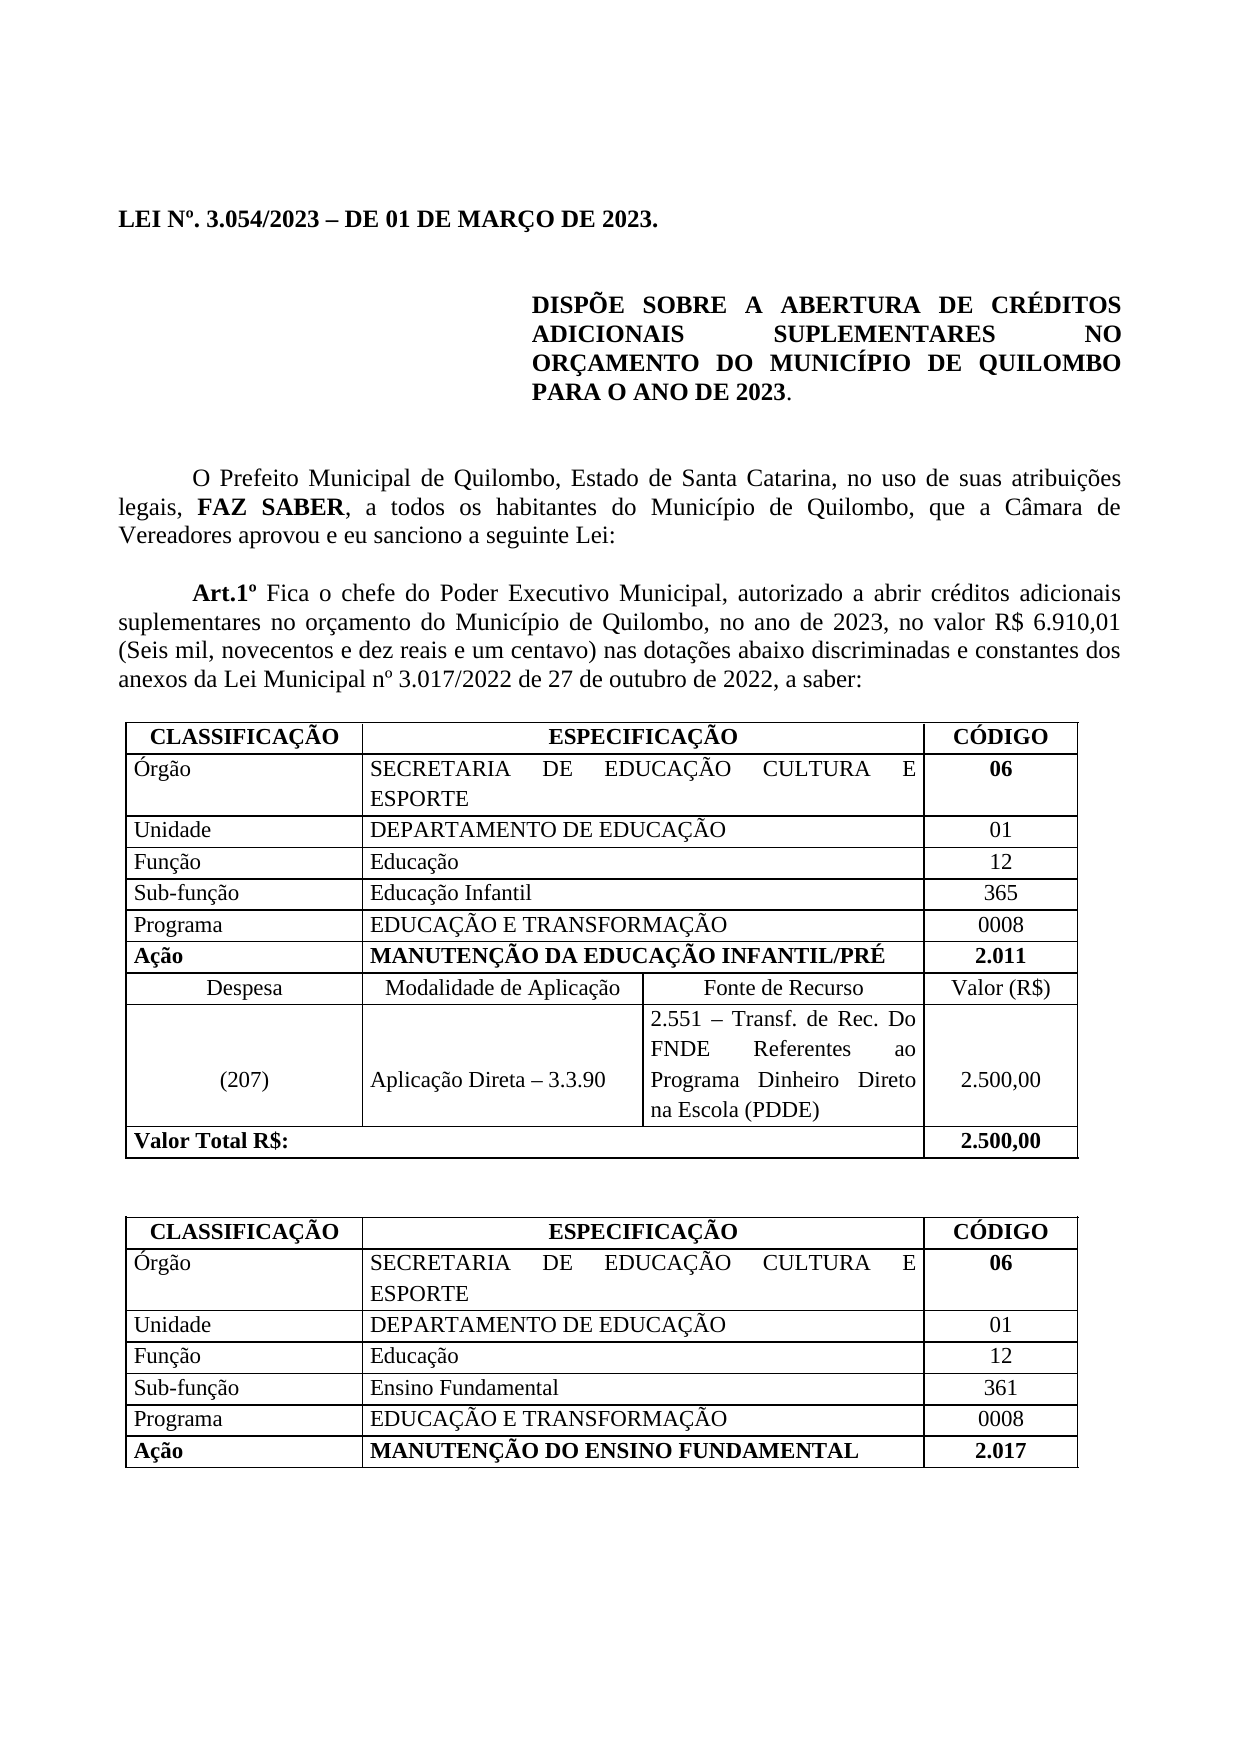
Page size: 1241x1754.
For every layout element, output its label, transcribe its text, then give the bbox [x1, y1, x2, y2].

table_cell Função [127, 848, 362, 878]
table_cell Órgão [127, 1250, 362, 1309]
text O Prefeito Municipal de Quilombo, Estado de Santa Catarina, no uso de suas atribuições legais, FAZ SABER, a todos os habitantes do Município de Quilombo, que a Câmara de Vereadores aprovou e eu sanciono a seguinte Lei: [118, 463, 1122, 549]
table_cell 2.017 [925, 1437, 1077, 1467]
table_cell Unidade [127, 817, 362, 846]
table_cell 01 [925, 1311, 1077, 1341]
table_cell 06 [925, 755, 1077, 815]
table_cell SECRETARIA DE EDUCAÇÃO CULTURA E ESPORTE [363, 1250, 923, 1309]
table_header CLASSIFICAÇÃO [127, 723, 362, 753]
table_cell 361 [925, 1374, 1077, 1404]
table_cell Programa [127, 1406, 362, 1435]
text Art.1º Fica o chefe do Poder Executivo Municipal, autorizado a abrir créditos adicionais suplementares no orçamento do Município de Quilombo, no ano de 2023, no valor R$ 6.910,01 (Seis mil, novecentos e dez reais e um centavo) nas dotações abaixo discriminadas e constantes dos anexos da Lei Municipal nº 3.017/2022 de 27 de outubro de 2022, a saber: [118, 578, 1122, 693]
table_cell EDUCAÇÃO E TRANSFORMAÇÃO [363, 1406, 923, 1435]
table_cell Ação [127, 1437, 362, 1467]
table_cell (207) [127, 1005, 362, 1126]
table_cell 01 [925, 817, 1077, 846]
table_cell DEPARTAMENTO DE EDUCAÇÃO [363, 817, 923, 846]
table_cell Órgão [127, 755, 362, 815]
table_cell MANUTENÇÃO DA EDUCAÇÃO INFANTIL/PRÉ [363, 942, 923, 972]
table_cell 2.011 [925, 942, 1077, 972]
table_cell Função [127, 1343, 362, 1372]
table_header CÓDIGO [925, 723, 1077, 753]
table_cell Educação [363, 1343, 923, 1372]
table_cell 365 [925, 880, 1077, 909]
table_cell Modalidade de Aplicação [363, 974, 642, 1004]
table_cell 06 [925, 1250, 1077, 1309]
table_cell SECRETARIA DE EDUCAÇÃO CULTURA E ESPORTE [363, 755, 923, 815]
table_cell Programa [127, 911, 362, 941]
table_cell DEPARTAMENTO DE EDUCAÇÃO [363, 1311, 923, 1341]
table_cell Ensino Fundamental [363, 1374, 923, 1404]
table_cell Ação [127, 942, 362, 972]
table_header CÓDIGO [925, 1218, 1077, 1248]
table_header ESPECIFICAÇÃO [363, 1218, 923, 1248]
table_cell 0008 [925, 1406, 1077, 1435]
table_header CLASSIFICAÇÃO [127, 1218, 362, 1248]
table_header ESPECIFICAÇÃO [363, 723, 924, 753]
text DISPÕE SOBRE A ABERTURA DE CRÉDITOS ADICIONAIS SUPLEMENTARES NO ORÇAMENTO DO MUNICÍPIO DE QUILOMBO PARA O ANO DE 2023. [532, 291, 1122, 406]
table_cell 12 [925, 848, 1077, 878]
table_cell Aplicação Direta – 3.3.90 [363, 1005, 642, 1126]
table_cell Valor (R$) [925, 974, 1077, 1004]
table_cell Educação Infantil [363, 880, 923, 909]
table_cell 12 [925, 1343, 1077, 1372]
table_cell MANUTENÇÃO DO ENSINO FUNDAMENTAL [363, 1437, 923, 1467]
table_cell Fonte de Recurso [644, 974, 923, 1004]
table_cell Sub-função [127, 1374, 362, 1404]
table_cell 2.500,00 [925, 1005, 1077, 1126]
text LEI Nº. 3.054/2023 – DE 01 DE MARÇO DE 2023. [118, 204, 1122, 233]
table_cell Unidade [127, 1311, 362, 1341]
table_cell 2.551 – Transf. de Rec. Do FNDE Referentes ao Programa Dinheiro Direto na Escola (PDDE) [644, 1005, 923, 1126]
table_cell Despesa [127, 974, 362, 1004]
table_cell Educação [363, 848, 923, 878]
table_cell 2.500,00 [925, 1127, 1077, 1157]
table_cell Sub-função [127, 880, 362, 909]
table_cell EDUCAÇÃO E TRANSFORMAÇÃO [363, 911, 923, 941]
table_cell 0008 [925, 911, 1077, 941]
table_cell Valor Total R$: [127, 1127, 923, 1157]
